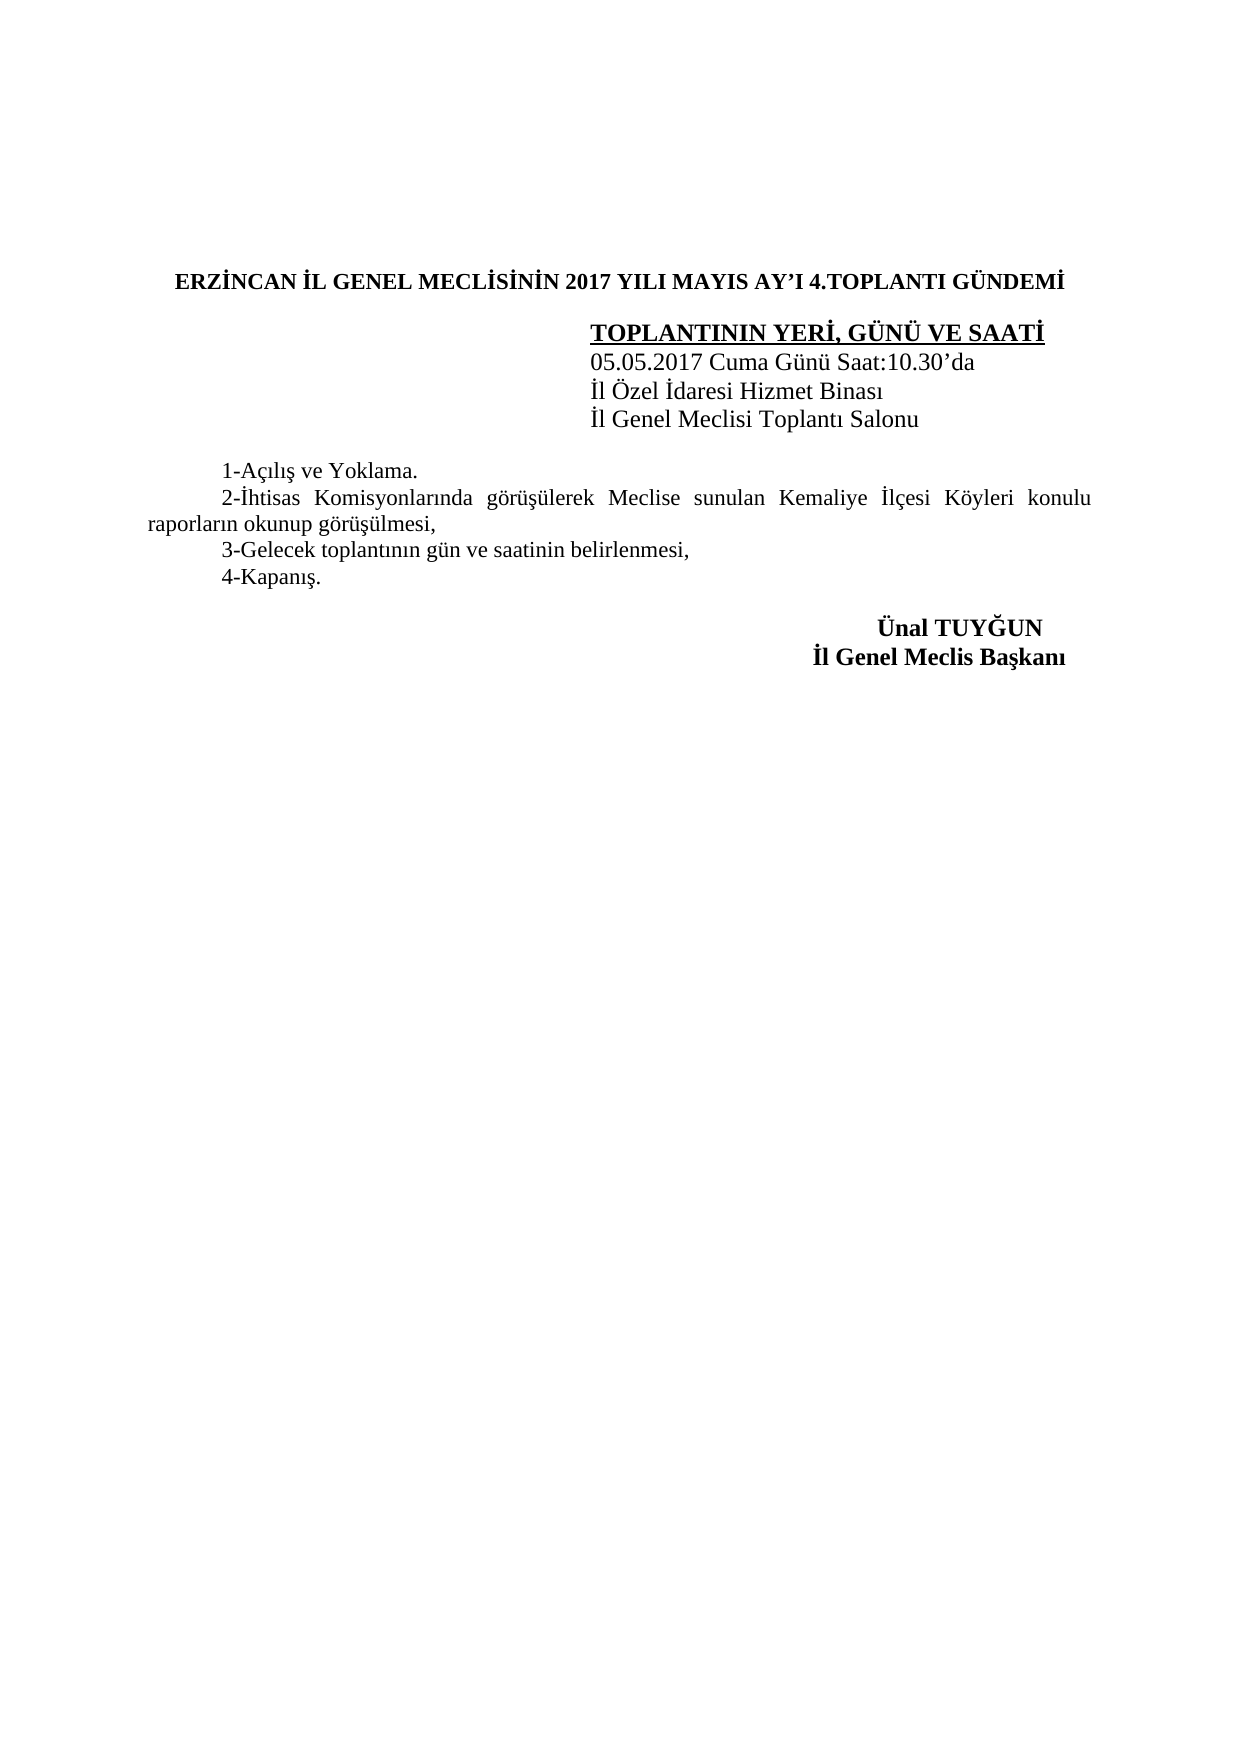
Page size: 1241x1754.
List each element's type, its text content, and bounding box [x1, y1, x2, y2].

text 3-Gelecek toplantının gün ve saatinin belirlenmesi, [148, 536, 1093, 563]
text 05.05.2017 Cuma Günü Saat:10.30’da [148, 347, 1093, 376]
text TOPLANTININ YERİ, GÜNÜ VE SAATİ [516, 318, 1093, 347]
text Ünal TUYĞUN [148, 613, 1093, 642]
title İl Genel Meclis Başkanı [148, 642, 1093, 671]
text 1-Açılış ve Yoklama. [148, 457, 1093, 484]
subtitle İl Genel Meclisi Toplantı Salonu [148, 404, 1093, 433]
text 2-İhtisas Komisyonlarında görüşülerek Meclise sunulan Kemaliye İlçesi Köyleri konulu raporların okunup görüşülmesi, [148, 484, 1093, 536]
text İl Özel İdaresi Hizmet Binası [148, 376, 1093, 404]
title ERZİNCAN İL GENEL MECLİSİNİN 2017 YILI MAYIS AY’I 4.TOPLANTI GÜNDEMİ [148, 268, 1093, 294]
text 4-Kapanış. [148, 563, 1093, 589]
